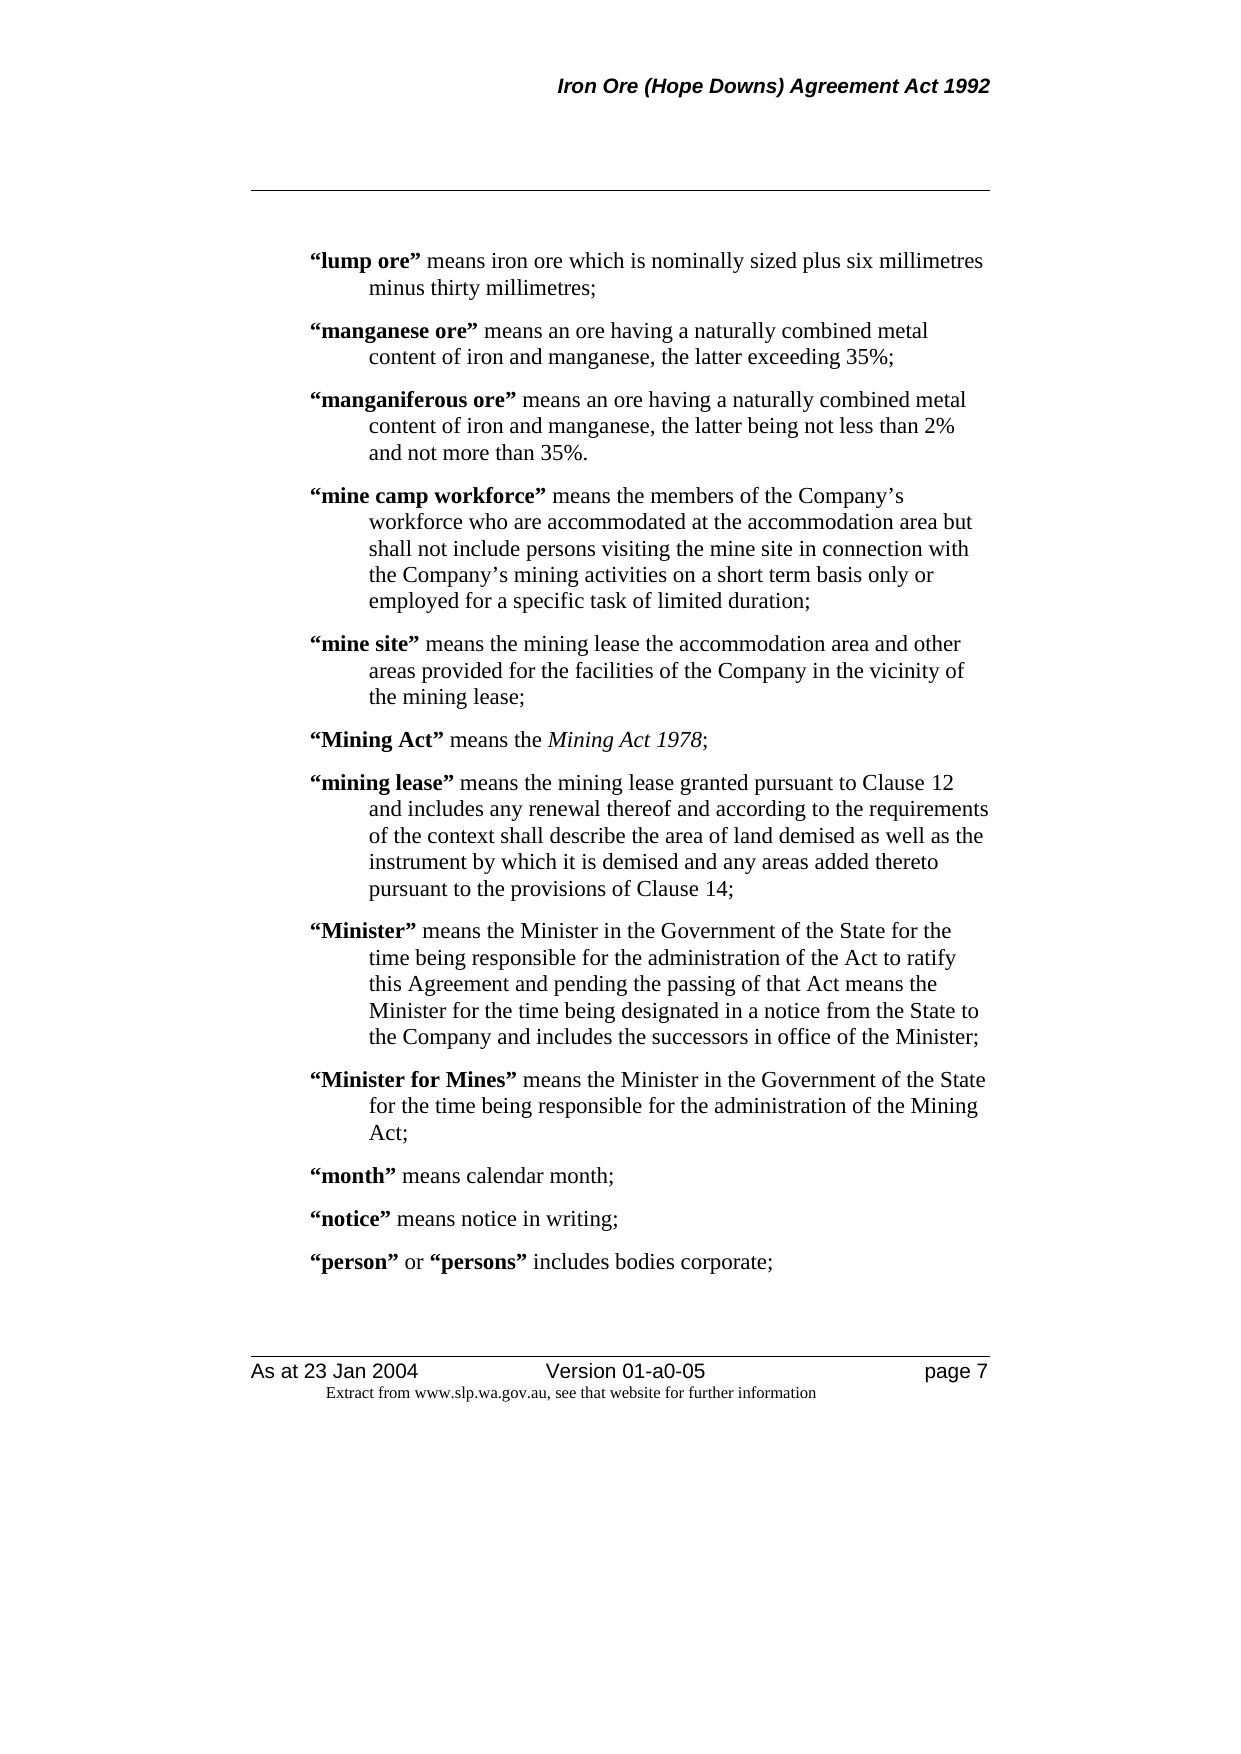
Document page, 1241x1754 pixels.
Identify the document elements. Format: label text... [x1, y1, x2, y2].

text “Minister” means the Minister in the Government of the State for the time being responsible for the administration of the Act to ratify this Agreement and pending the passing of that Act means the Minister for the time being designated in a notice from the State to the Company and includes the successors in office of the Minister; [251, 918, 990, 1049]
text “lump ore” means iron ore which is nominally sized plus six millimetres minus thirty millimetres; [251, 247, 990, 300]
text “mine camp workforce” means the members of the Company’s workforce who are accommodated at the accommodation area but shall not include persons visiting the mine site in connection with the Company’s mining activities on a short term basis only or employed for a specific task of limited duration; [251, 482, 990, 614]
text “manganiferous ore” means an ore having a naturally combined metal content of iron and manganese, the latter being not less than 2% and not more than 35%. [251, 386, 990, 465]
text “mine site” means the mining lease the accommodation area and other areas provided for the facilities of the Company in the vicinity of the mining lease; [251, 630, 990, 709]
text “person” or “persons” includes bodies corporate; [251, 1248, 990, 1274]
text “month” means calendar month; [251, 1162, 990, 1188]
text “Minister for Mines” means the Minister in the Government of the State for the time being responsible for the administration of the Mining Act; [251, 1066, 990, 1145]
text “Mining Act” means the Mining Act 1978; [251, 726, 990, 752]
text “mining lease” means the mining lease granted pursuant to Clause 12 and includes any renewal thereof and according to the requirements of the context shall describe the area of land demised as well as the instrument by which it is demised and any areas added thereto pursuant to the provisions of Clause 14; [251, 769, 990, 901]
text “manganese ore” means an ore having a naturally combined metal content of iron and manganese, the latter exceeding 35%; [251, 317, 990, 369]
text “notice” means notice in writing; [251, 1205, 990, 1231]
